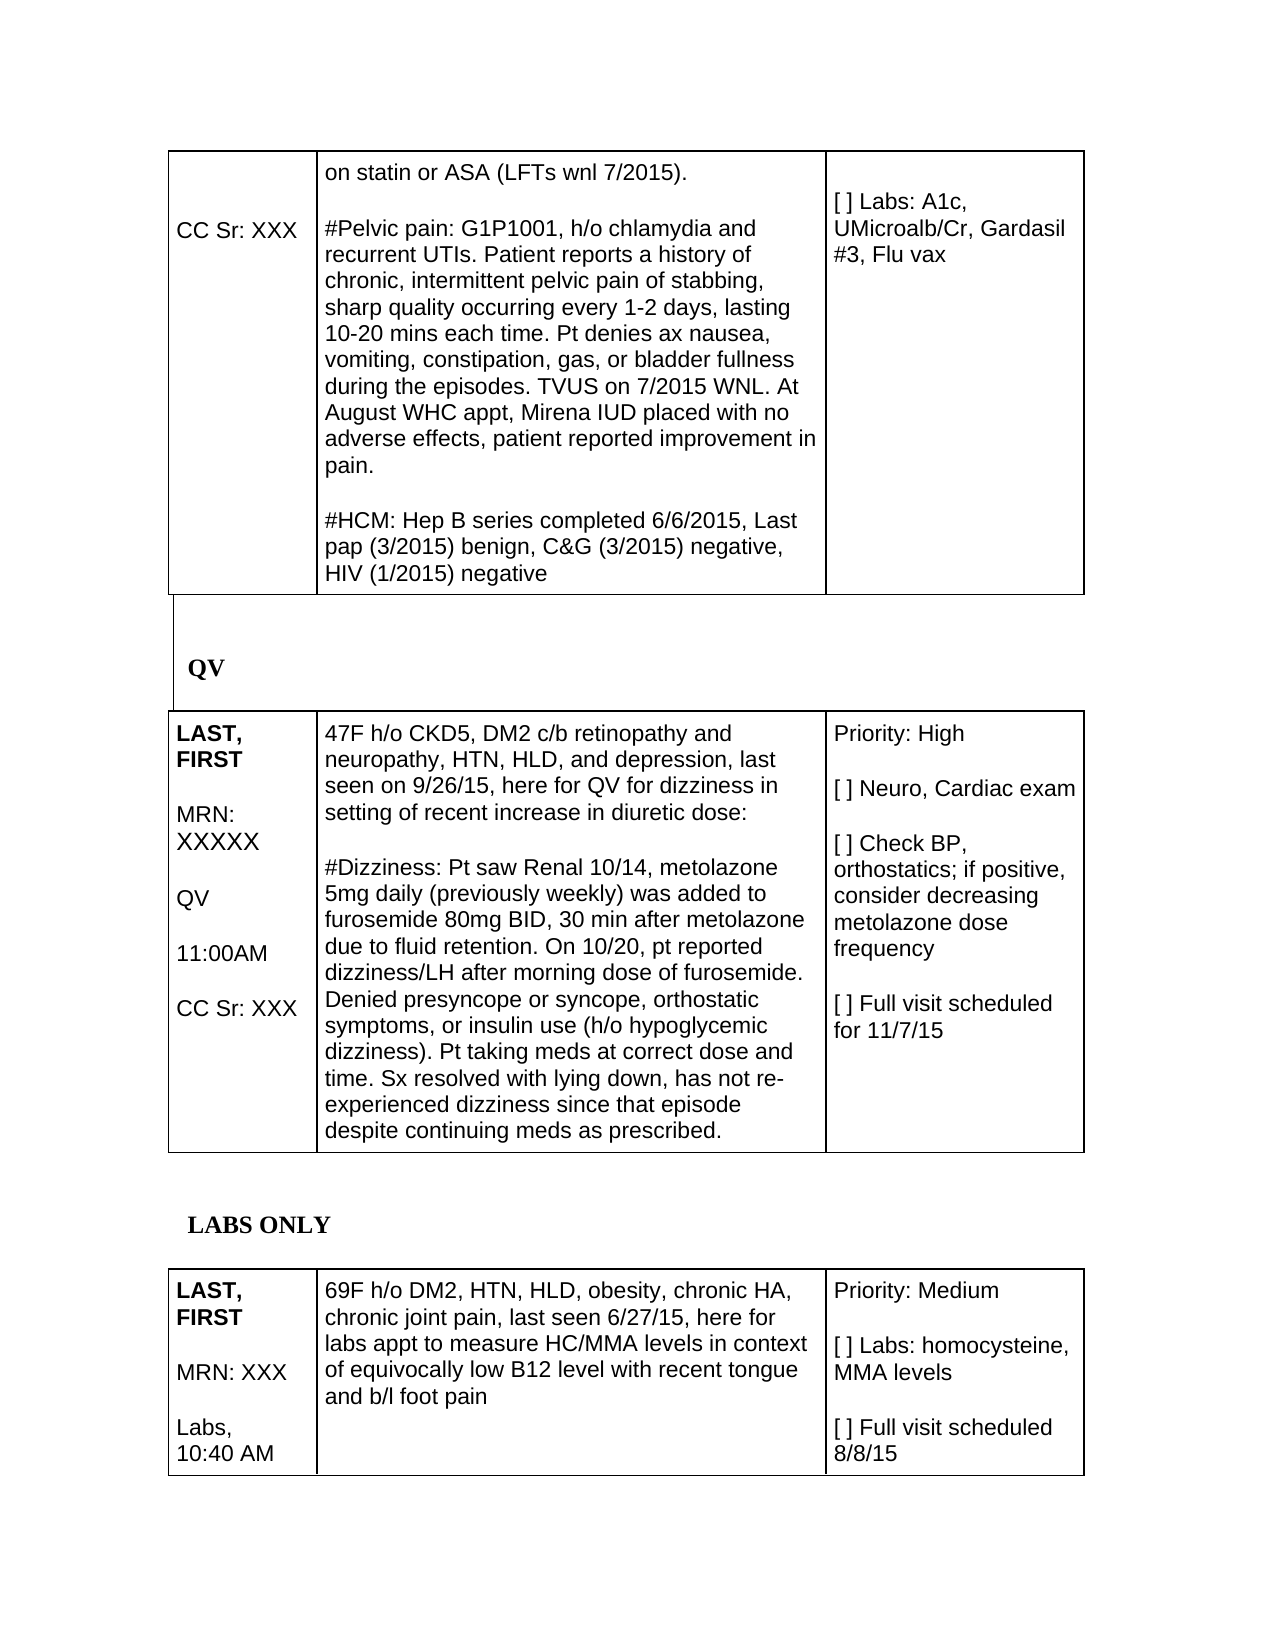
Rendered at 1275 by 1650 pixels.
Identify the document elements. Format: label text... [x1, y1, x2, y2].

table_header LAST, FIRST MRN: XXXXX QV 11:00AM CC Sr: XXX [169, 712, 316, 1151]
table_header 47F h/o CKD5, DM2 c/b retinopathy and neuropathy, HTN, HLD, and depression, last seen on 9/26/15, here for QV for dizziness in setting of recent increase in diuretic dose: #Dizziness: Pt saw Renal 10/14, metolazone 5mg daily (previously weekly) was added to furosemide 80mg BID, 30 min after metolazone due to fluid retention. On 10/20, pt reported dizziness/LH after morning dose of furosemide. Denied presyncope or syncope, orthostatic symptoms, or insulin use (h/o hypoglycemic dizziness). Pt taking meds at correct dose and time. Sx resolved with lying down, has not re-experienced dizziness since that episode despite continuing meds as prescribed. [318, 712, 825, 1151]
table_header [827, 152, 1083, 594]
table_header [318, 152, 825, 594]
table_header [169, 1270, 316, 1474]
table_header Priority: High [ ] Neuro, Cardiac exam [ ] Check BP, orthostatics; if positive, consider decreasing metolazone dose frequency [ ] Full visit scheduled for 11/7/15 [827, 712, 1083, 1151]
text LABS ONLY [187, 1211, 1087, 1239]
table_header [169, 152, 316, 594]
text QV [187, 653, 1087, 681]
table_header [827, 1270, 1083, 1474]
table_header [318, 1270, 825, 1474]
